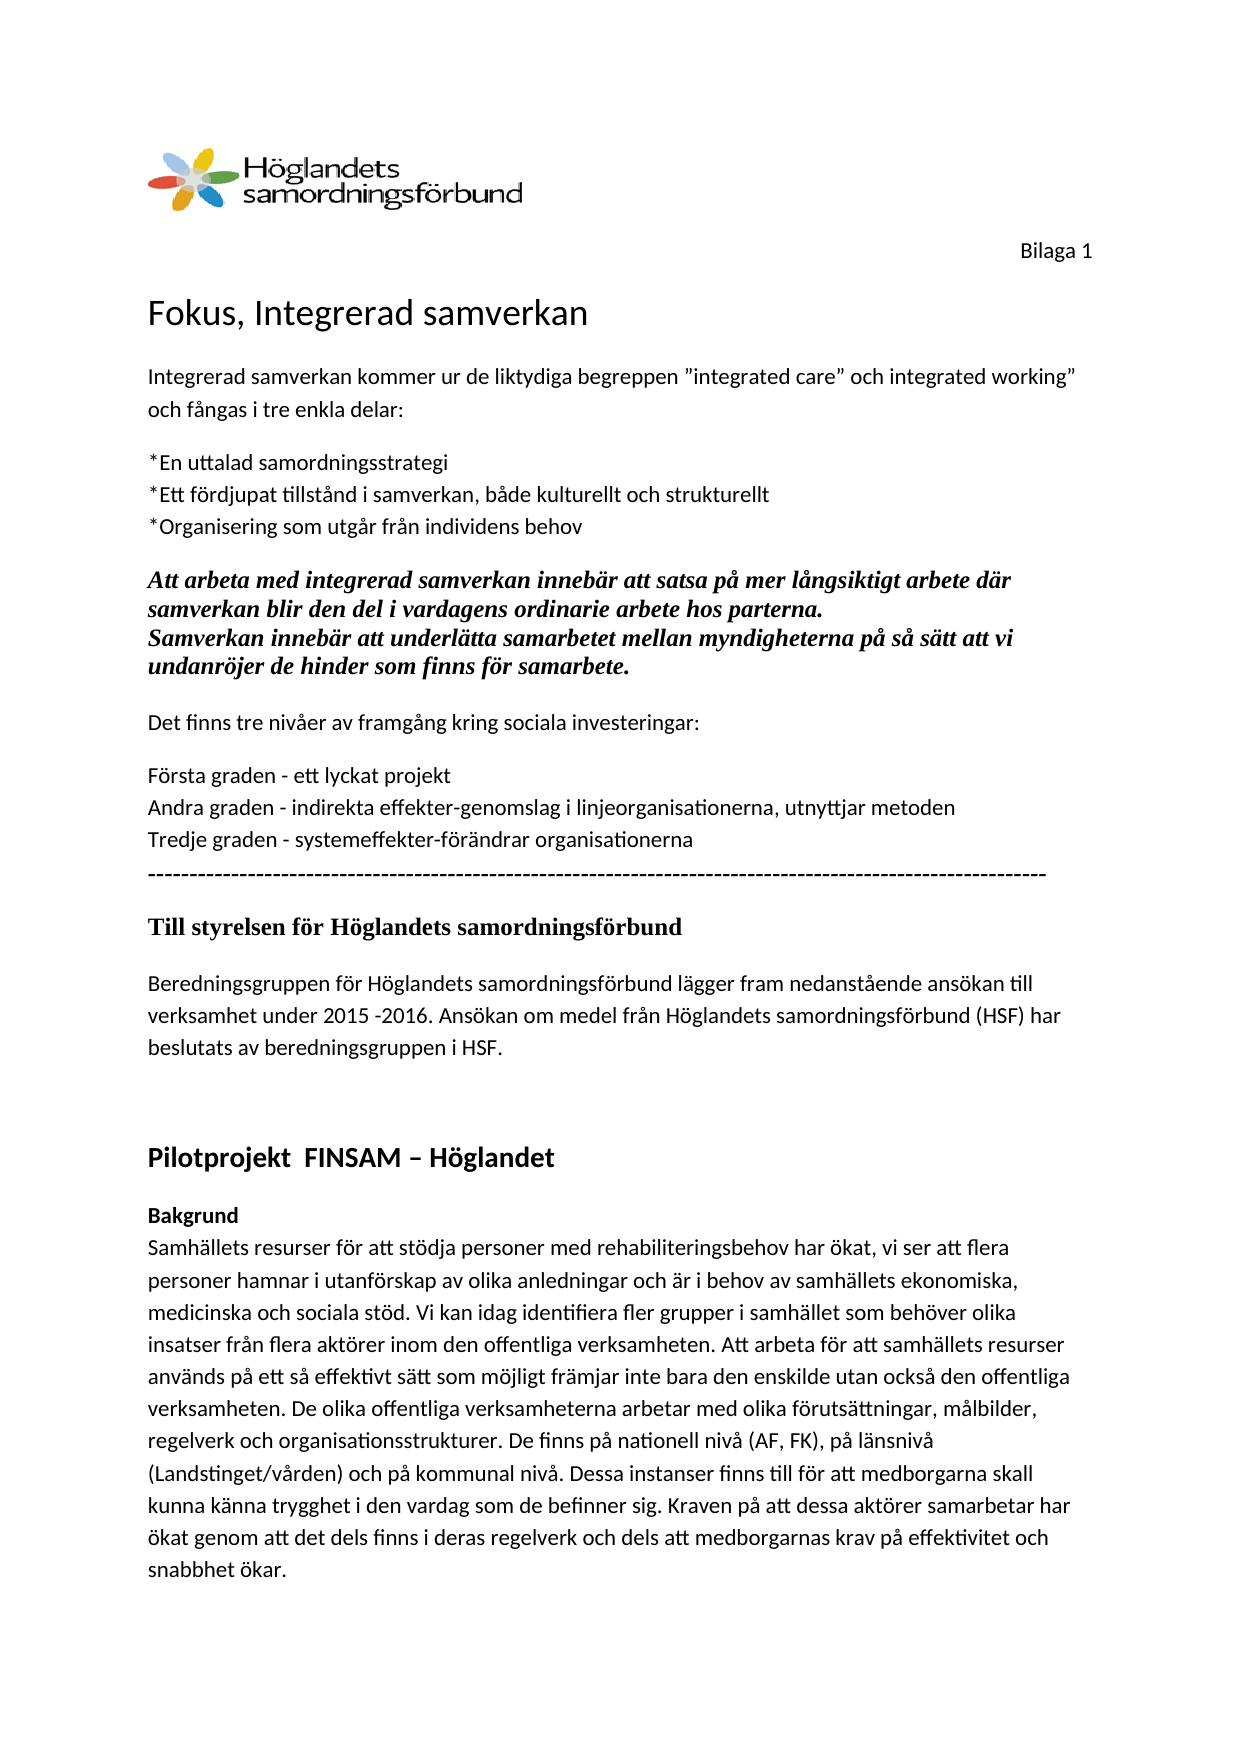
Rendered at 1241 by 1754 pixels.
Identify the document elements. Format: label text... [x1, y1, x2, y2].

text Det finns tre nivåer av framgång kring sociala investeringar: [148, 708, 1093, 736]
text Till styrelsen för Höglandets samordningsförbund [148, 912, 1093, 940]
text Beredningsgruppen för Höglandets samordningsförbund lägger fram nedanstående ansökan till verksamhet under 2015 -2016. Ansökan om medel från Höglandets samordningsförbund (HSF) har beslutats av beredningsgruppen i HSF. [148, 969, 1093, 1062]
picture [147, 147, 524, 211]
text Att arbeta med integrerad samverkan innebär att satsa på mer långsiktigt arbete där samverkan blir den del i vardagens ordinarie arbete hos parterna. Samverkan innebär att underlätta samarbetet mellan myndigheterna på så sätt att vi undanröjer de hinder som finns för samarbete. [148, 565, 1093, 708]
text Pilotprojekt FINSAM – Höglandet [148, 1139, 1093, 1175]
text Första graden - ett lyckat projekt Andra graden - indirekta effekter-genomslag i linjeorganisationerna, utnyttjar metoden Tredje graden - systemeffekter-förändrar organisationerna ------------------------------------------------------------------------------------------------------------ [148, 761, 1093, 887]
text Fokus, Integrerad samverkan [148, 289, 1093, 335]
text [148, 1201, 1093, 1583]
text Integrerad samverkan kommer ur de liktydiga begreppen ”integrated care” och integrated working” och fångas i tre enkla delar: [148, 362, 1093, 423]
text Bilaga 1 [148, 236, 1093, 264]
text *En uttalad samordningsstrategi *Ett fördjupat tillstånd i samverkan, både kulturellt och strukturellt *Organisering som utgår från individens behov [148, 448, 1093, 540]
